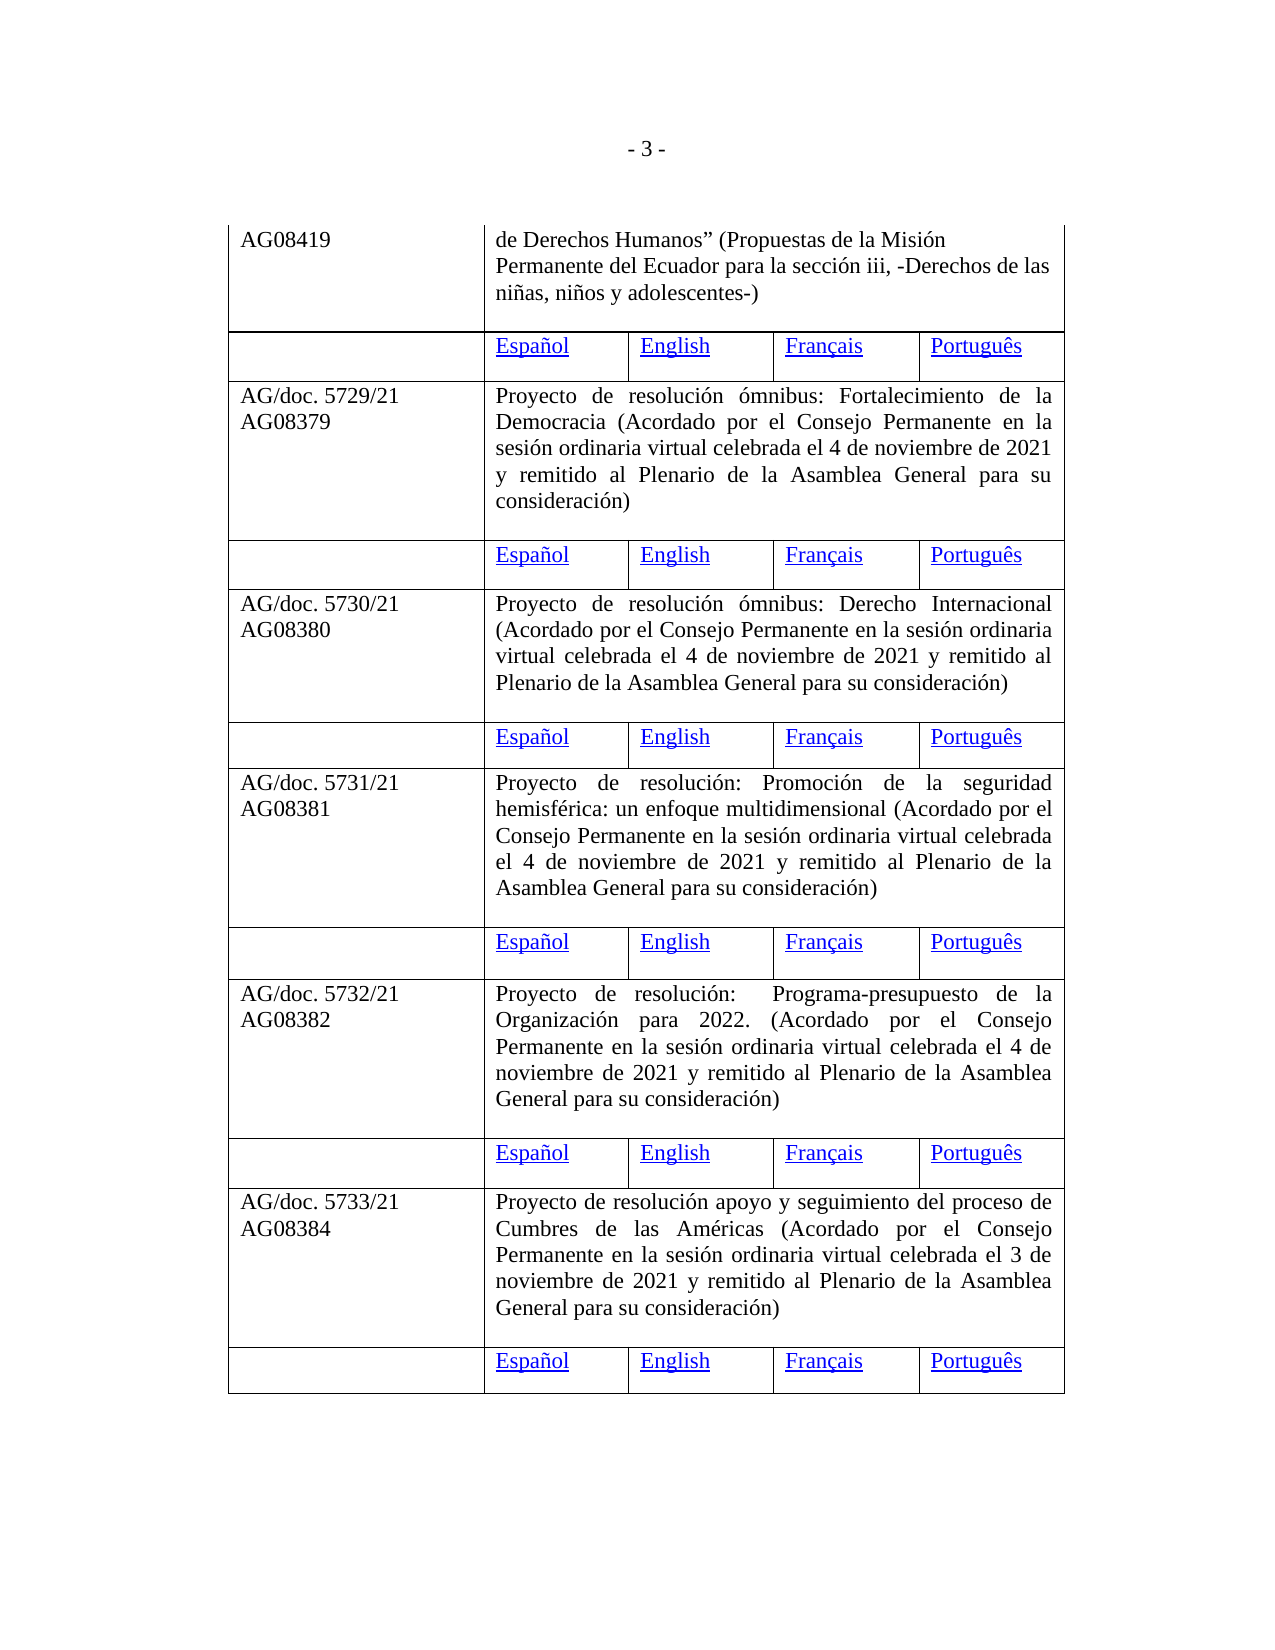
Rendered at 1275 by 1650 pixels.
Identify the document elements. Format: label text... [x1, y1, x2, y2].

table_cell [229, 928, 484, 979]
table_cell English [629, 928, 773, 979]
table_cell [229, 1139, 484, 1187]
table_cell Português [920, 333, 1064, 381]
table_cell AG/doc. 5732/21 AG08382 [229, 980, 484, 1138]
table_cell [485, 225, 1064, 331]
table_cell Français [774, 333, 919, 381]
table_cell Proyecto de resolución: Promoción de la seguridad hemisférica: un enfoque multidimensional (Acordado por el Consejo Permanente en la sesión ordinaria virtual celebrada el 4 de noviembre de 2021 y remitido al Plenario de la Asamblea General para su consideración) [485, 769, 1064, 927]
table_cell Español [485, 1139, 628, 1187]
table_cell Português [920, 541, 1064, 589]
table_cell Español [485, 1348, 628, 1393]
table_cell Português [920, 928, 1064, 979]
table_cell [229, 1348, 484, 1393]
table_cell Proyecto de resolución: Programa-presupuesto de la Organización para 2022. (Acordado por el Consejo Permanente en la sesión ordinaria virtual celebrada el 4 de noviembre de 2021 y remitido al Plenario de la Asamblea General para su consideración) [485, 980, 1064, 1138]
table_cell Español [485, 541, 628, 589]
table_cell English [629, 1139, 773, 1187]
table_cell Proyecto de resolución apoyo y seguimiento del proceso de Cumbres de las Américas (Acordado por el Consejo Permanente en la sesión ordinaria virtual celebrada el 3 de noviembre de 2021 y remitido al Plenario de la Asamblea General para su consideración) [485, 1189, 1064, 1347]
table_cell Proyecto de resolución ómnibus: Derecho Internacional (Acordado por el Consejo Permanente en la sesión ordinaria virtual celebrada el 4 de noviembre de 2021 y remitido al Plenario de la Asamblea General para su consideración) [485, 590, 1064, 722]
table_cell Proyecto de resolución ómnibus: Fortalecimiento de la Democracia (Acordado por el Consejo Permanente en la sesión ordinaria virtual celebrada el 4 de noviembre de 2021 y remitido al Plenario de la Asamblea General para su consideración) [485, 382, 1064, 540]
table_cell Português [920, 723, 1064, 768]
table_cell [229, 225, 484, 331]
table_cell AG/doc. 5730/21 AG08380 [229, 590, 484, 722]
table_cell English [629, 723, 773, 768]
table_cell English [629, 1348, 773, 1393]
table_cell Español [485, 723, 628, 768]
table_cell [229, 333, 484, 381]
table_cell Français [774, 723, 919, 768]
table_cell Français [774, 541, 919, 589]
table_cell Français [774, 1348, 919, 1393]
table_cell Français [774, 1139, 919, 1187]
table_cell AG/doc. 5729/21 AG08379 [229, 382, 484, 540]
table_cell Français [774, 928, 919, 979]
table_cell [229, 723, 484, 768]
table_cell [229, 541, 484, 589]
table_cell Português [920, 1139, 1064, 1187]
table_cell English [629, 541, 773, 589]
table_cell Português [920, 1348, 1064, 1393]
table_cell AG/doc. 5733/21 AG08384 [229, 1189, 484, 1347]
table_cell AG/doc. 5731/21 AG08381 [229, 769, 484, 927]
table_cell Español [485, 928, 628, 979]
table_cell English [629, 333, 773, 381]
table_cell Español [485, 333, 628, 381]
